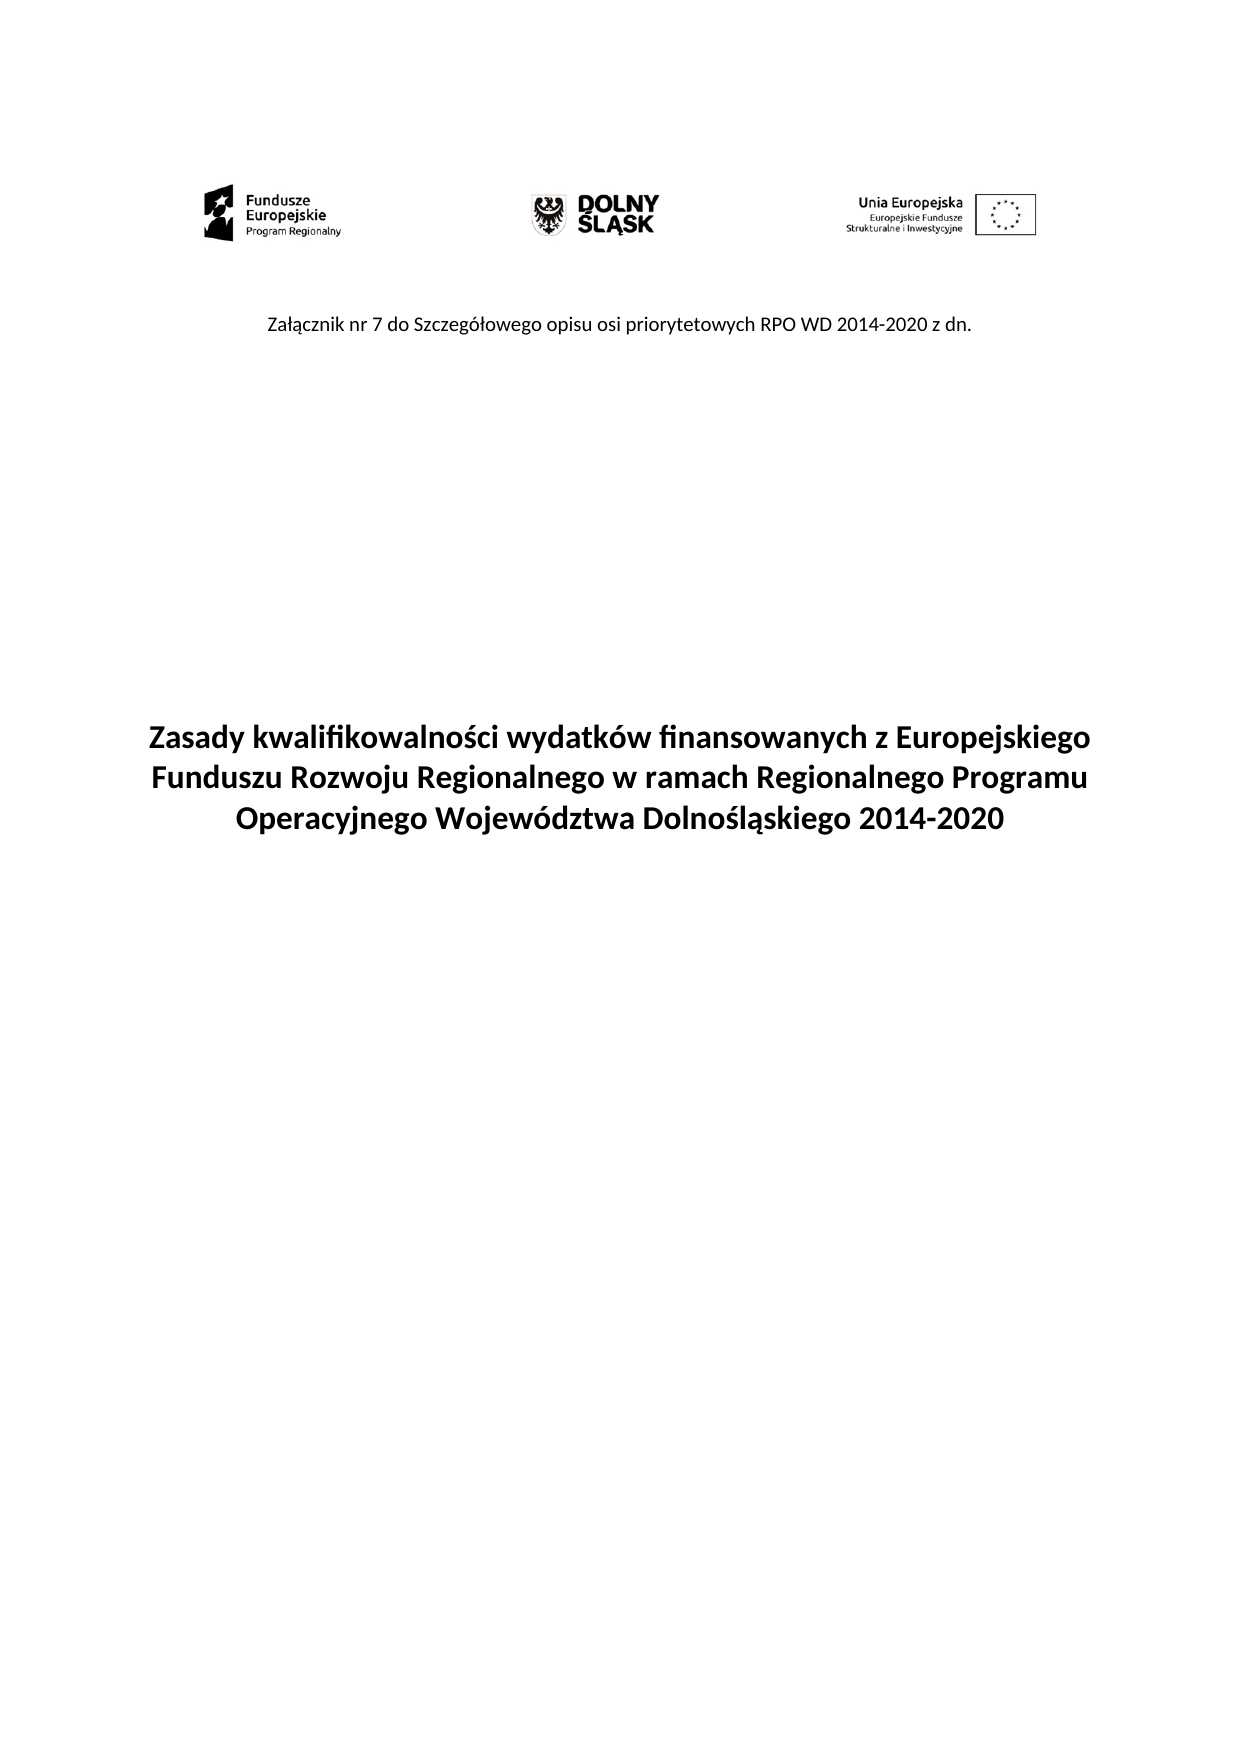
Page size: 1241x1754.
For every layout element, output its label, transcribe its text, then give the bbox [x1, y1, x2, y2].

text Załącznik nr 7 do Szczegółowego opisu osi priorytetowych RPO WD 2014-2020 z dn. [148, 311, 1093, 336]
text Zasady kwalifikowalności wydatków finansowanych z Europejskiego Funduszu Rozwoju Regionalnego w ramach Regionalnego Programu Operacyjnego Województwa Dolnośląskiego 2014-2020 [148, 716, 1093, 838]
picture [147, 132, 1093, 290]
